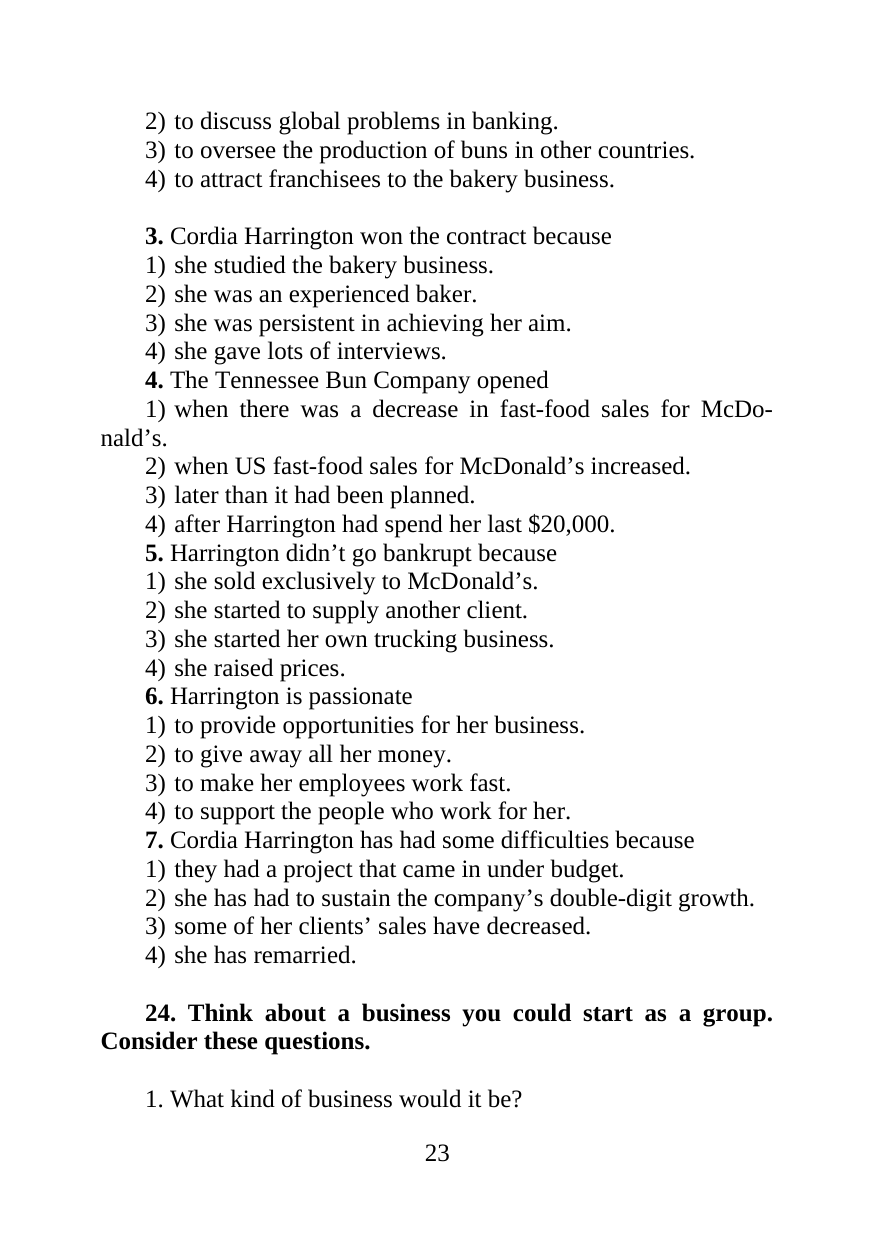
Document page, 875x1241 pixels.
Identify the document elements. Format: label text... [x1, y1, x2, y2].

text 6. Harrington is passionate [100, 681, 774, 710]
text 2) she was an experienced baker. [100, 279, 774, 308]
text 1) to provide opportunities for her business. [100, 710, 774, 739]
text 5. Harrington didn’t go bankrupt because [100, 538, 774, 566]
text 2) when US fast-food sales for McDonald’s increased. [100, 451, 774, 480]
text 4) to attract franchisees to the bakery business. [100, 164, 774, 193]
text 3) she started her own trucking business. [100, 624, 774, 653]
text 3) to oversee the production of buns in other countries. [100, 135, 774, 164]
text 24. Think about a business you could start as a group. Consider these questions. [100, 998, 774, 1055]
text 3) some of her clients’ sales have decreased. [100, 911, 774, 940]
text 1) they had a project that came in under budget. [100, 854, 774, 883]
text 3) to make her employees work fast. [100, 768, 774, 796]
text 1) she sold exclusively to McDonald’s. [100, 566, 774, 595]
text 3. Cordia Harrington won the contract because [100, 221, 774, 250]
text 1) when there was a decrease in fast-food sales for McDo-nald’s. [100, 394, 774, 451]
text 4) after Harrington had spend her last $20,000. [100, 509, 774, 538]
text 4) she gave lots of interviews. [100, 336, 774, 365]
text 2) she started to supply another client. [100, 595, 774, 624]
text 3) she was persistent in achieving her aim. [100, 308, 774, 336]
text 1. What kind of business would it be? [100, 1084, 774, 1113]
text 2) to discuss global problems in banking. [100, 106, 774, 135]
text 4. The Tennessee Bun Company opened [100, 365, 774, 394]
text 4) to support the people who work for her. [100, 796, 774, 825]
text 3) later than it had been planned. [100, 480, 774, 509]
text 4) she has remarried. [100, 940, 774, 969]
text 4) she raised prices. [100, 653, 774, 681]
text 2) she has had to sustain the company’s double-digit growth. [100, 883, 774, 911]
text 2) to give away all her money. [100, 739, 774, 768]
text 7. Cordia Harrington has had some difficulties because [100, 825, 774, 854]
text 1) she studied the bakery business. [100, 250, 774, 279]
